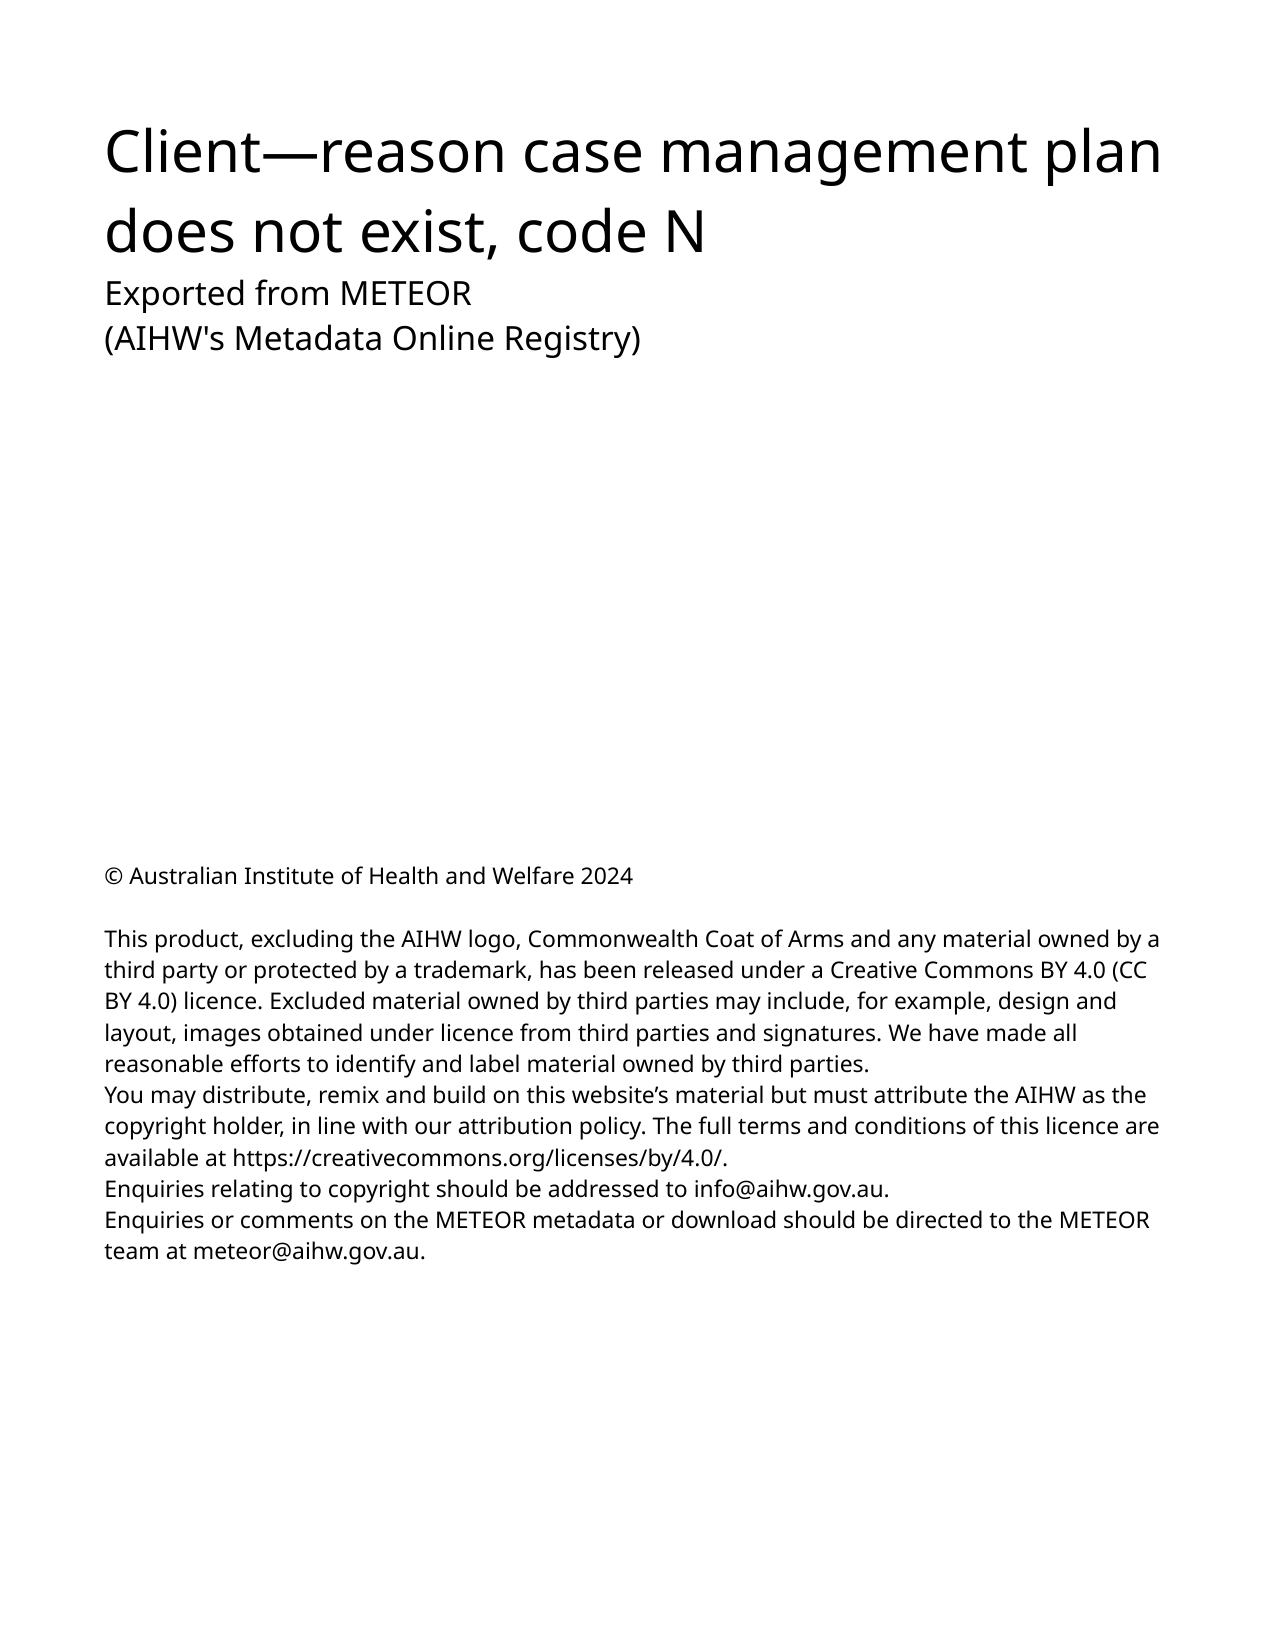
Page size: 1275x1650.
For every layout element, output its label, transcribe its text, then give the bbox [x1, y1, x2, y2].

text You may distribute, remix and build on this website’s material but must attribute the AIHW as the copyright holder, in line with our attribution policy. The full terms and conditions of this licence are available at https://creativecommons.org/licenses/by/4.0/. [104, 1079, 1171, 1173]
subtitle (AIHW's Metadata Online Registry) [104, 315, 1171, 360]
text Enquiries or comments on the METEOR metadata or download should be directed to the METEOR team at meteor@aihw.gov.au. [104, 1204, 1171, 1266]
title Client—reason case management plan does not exist, code N [104, 110, 1171, 269]
subtitle Exported from METEOR [104, 269, 1171, 315]
text Enquiries relating to copyright should be addressed to info@aihw.gov.au. [104, 1173, 1171, 1204]
text This product, excluding the AIHW logo, Commonwealth Coat of Arms and any material owned by a third party or protected by a trademark, has been released under a Creative Commons BY 4.0 (CC BY 4.0) licence. Excluded material owned by third parties may include, for example, design and layout, images obtained under licence from third parties and signatures. We have made all reasonable efforts to identify and label material owned by third parties. [104, 923, 1171, 1079]
text © Australian Institute of Health and Welfare 2024 [104, 860, 1171, 891]
